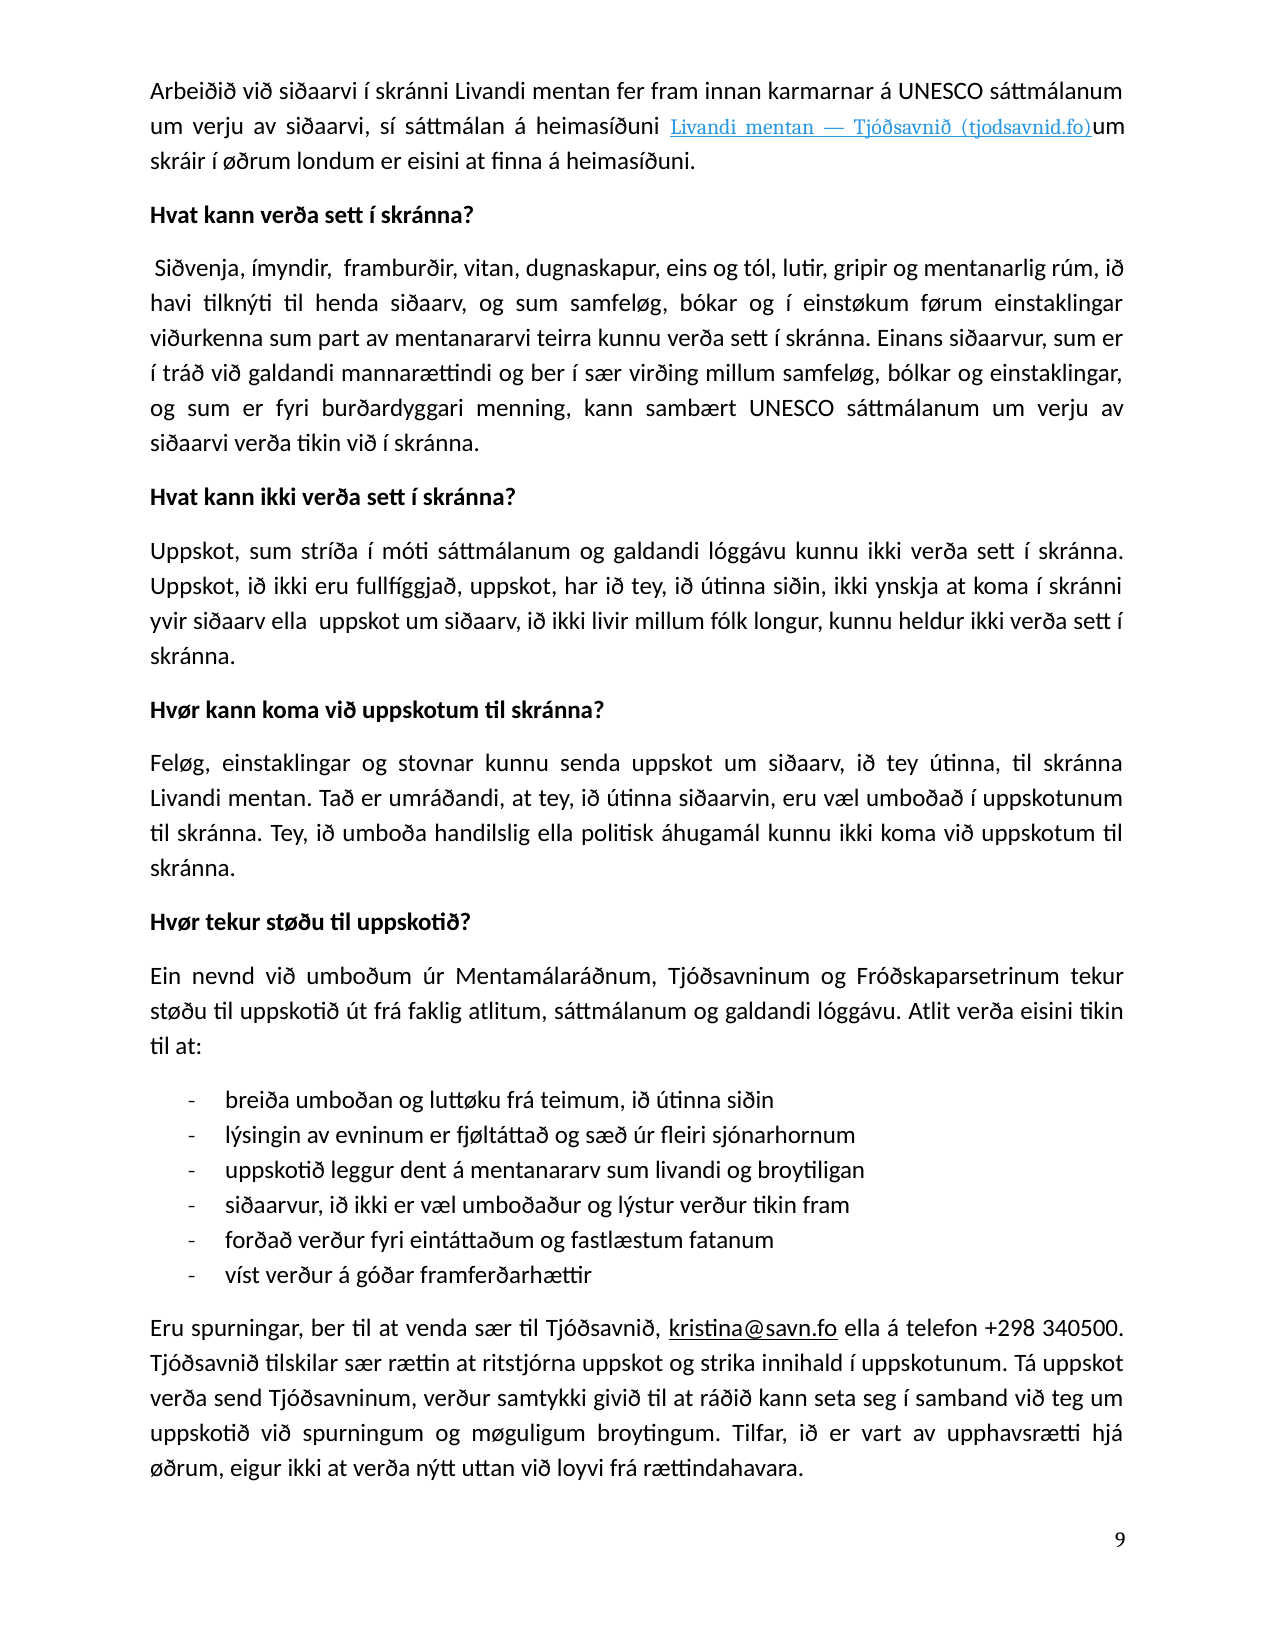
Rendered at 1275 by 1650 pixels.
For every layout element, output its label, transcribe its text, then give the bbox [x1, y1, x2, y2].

text Uppskot, sum stríða í móti sáttmálanum og galdandi lóggávu kunnu ikki verða sett í skránna. Uppskot, ið ikki eru fullfíggjað, uppskot, har ið tey, ið útinna siðin, ikki ynskja at koma í skránni yvir siðaarv ella uppskot um siðaarv, ið ikki livir millum fólk longur, kunnu heldur ikki verða sett í skránna. [150, 535, 1125, 671]
text Eru spurningar, ber til at venda sær til Tjóðsavnið, kristina@savn.fo ella á telefon +298 340500. Tjóðsavnið tilskilar sær rættin at ritstjórna uppskot og strika innihald í uppskotunum. Tá uppskot verða send Tjóðsavninum, verður samtykki givið til at ráðið kann seta seg í samband við teg um uppskotið við spurningum og møguligum broytingum. Tilfar, ið er vart av upphavsrætti hjá øðrum, eigur ikki at verða nýtt uttan við loyvi frá rættindahavara. [150, 1312, 1125, 1483]
text Hvør tekur støðu til uppskotið? [150, 906, 1125, 937]
list forðað verður fyri eintáttaðum og fastlæstum fatanum [187, 1224, 1125, 1254]
text Hvat kann ikki verða sett í skránna? [150, 481, 1125, 512]
text Feløg, einstaklingar og stovnar kunnu senda uppskot um siðaarv, ið tey útinna, til skránna Livandi mentan. Tað er umráðandi, at tey, ið útinna siðaarvin, eru væl umboðað í uppskotunum til skránna. Tey, ið umboða handilslig ella politisk áhugamál kunnu ikki koma við uppskotum til skránna. [150, 747, 1125, 883]
text Hvør kann koma við uppskotum til skránna? [150, 694, 1125, 724]
list breiða umboðan og luttøku frá teimum, ið útinna siðin [187, 1084, 1125, 1114]
text Siðvenja, ímyndir, framburðir, vitan, dugnaskapur, eins og tól, lutir, gripir og mentanarlig rúm, ið havi tilknýti til henda siðaarv, og sum samfeløg, bókar og í einstøkum førum einstaklingar viðurkenna sum part av mentanararvi teirra kunnu verða sett í skránna. Einans siðaarvur, sum er í tráð við galdandi mannarættindi og ber í sær virðing millum samfeløg, bólkar og einstaklingar, og sum er fyri burðardyggari menning, kann sambært UNESCO sáttmálanum um verju av siðaarvi verða tikin við í skránna. [150, 252, 1125, 458]
text Hvat kann verða sett í skránna? [150, 199, 1125, 229]
list siðaarvur, ið ikki er væl umboðaður og lýstur verður tikin fram [187, 1189, 1125, 1219]
list uppskotið leggur dent á mentanararv sum livandi og broytiligan [187, 1154, 1125, 1184]
text Ein nevnd við umboðum úr Mentamálaráðnum, Tjóðsavninum og Fróðskaparsetrinum tekur støðu til uppskotið út frá faklig atlitum, sáttmálanum og galdandi lóggávu. Atlit verða eisini tikin til at: [150, 960, 1125, 1061]
list lýsingin av evninum er fjøltáttað og sæð úr fleiri sjónarhornum [187, 1119, 1125, 1149]
text Arbeiðið við siðaarvi í skránni Livandi mentan fer fram innan karmarnar á UNESCO sáttmálanum um verju av siðaarvi, sí sáttmálan á heimasíðuni Livandi mentan — Tjóðsavnið (tjodsavnid.fo)um skráir í øðrum londum er eisini at finna á heimasíðuni. [150, 75, 1125, 176]
list víst verður á góðar framferðarhættir [187, 1259, 1125, 1289]
